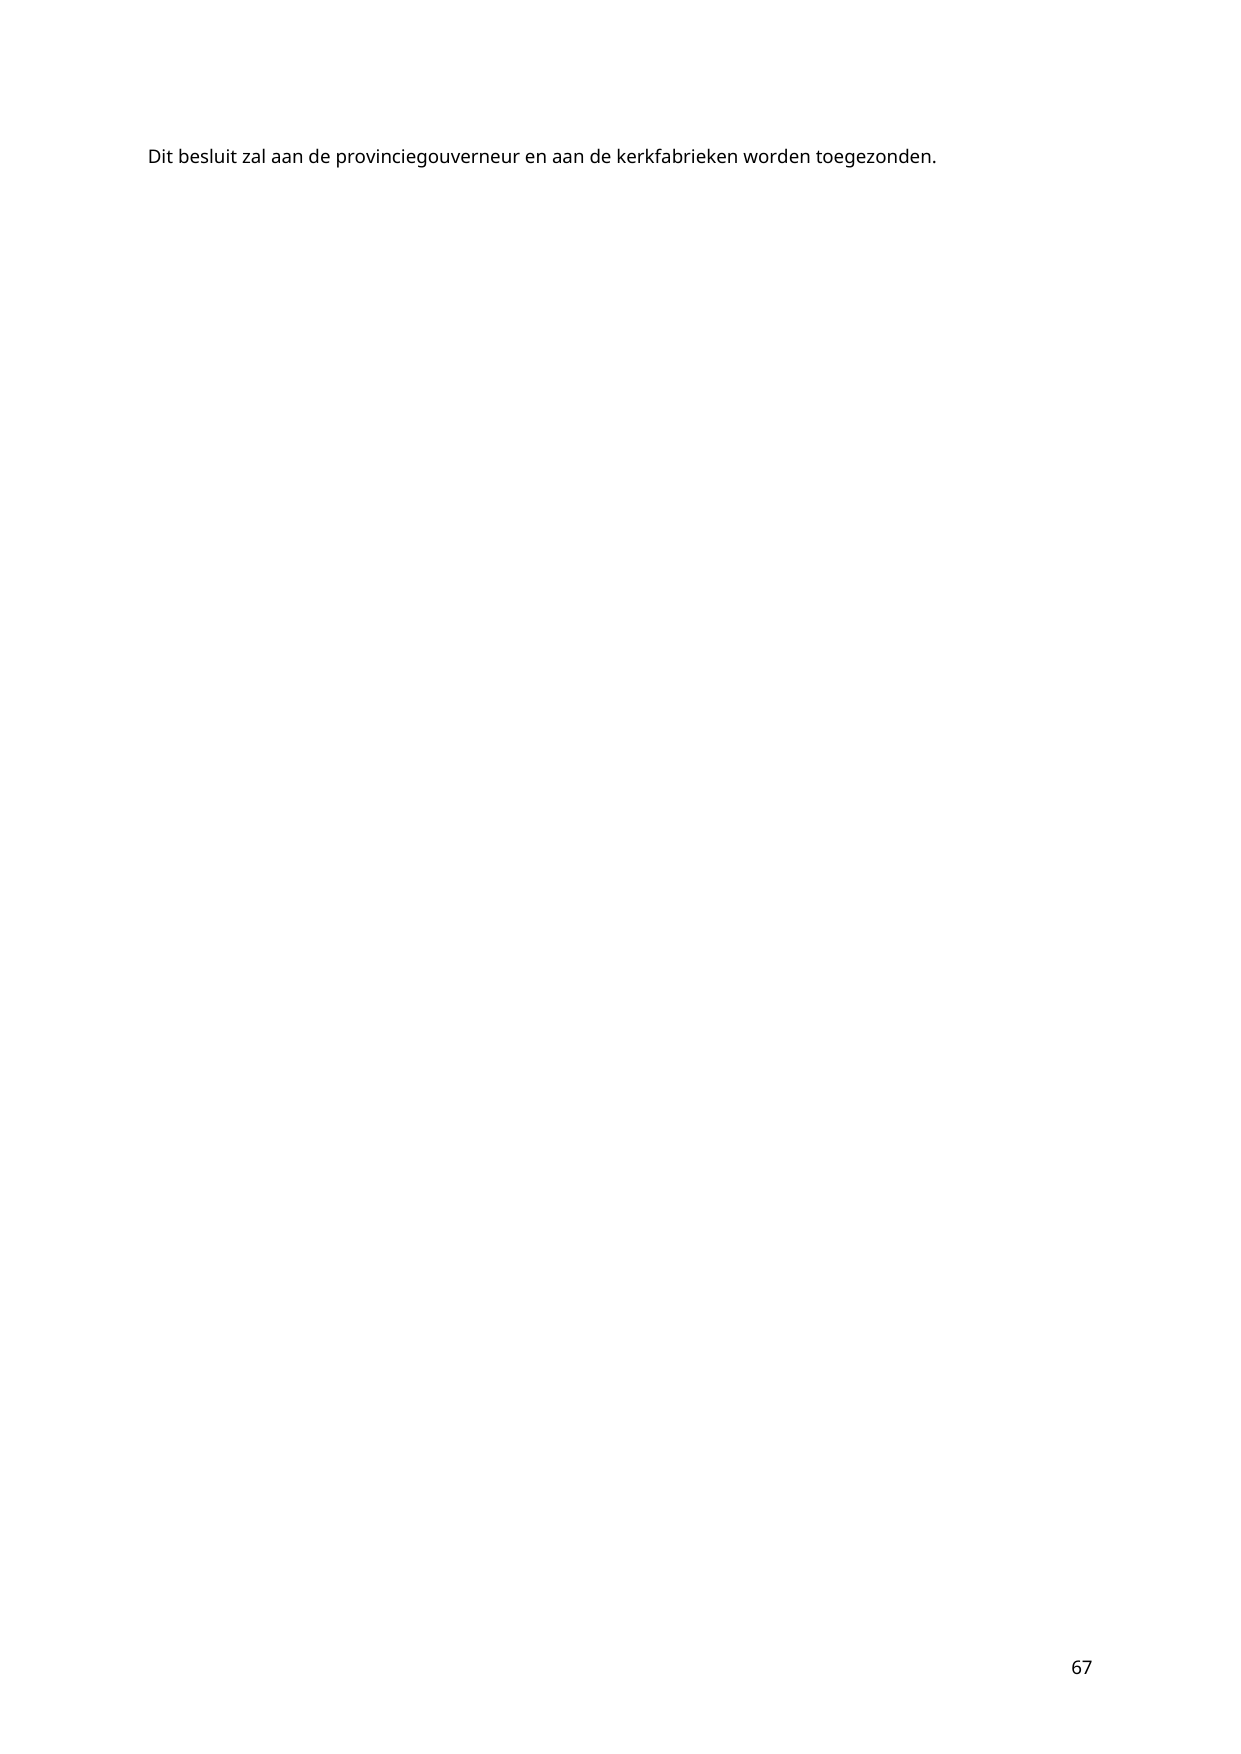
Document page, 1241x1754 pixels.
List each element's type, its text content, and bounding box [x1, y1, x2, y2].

text Dit besluit zal aan de provinciegouverneur en aan de kerkfabrieken worden toegezonden. [148, 144, 1092, 169]
